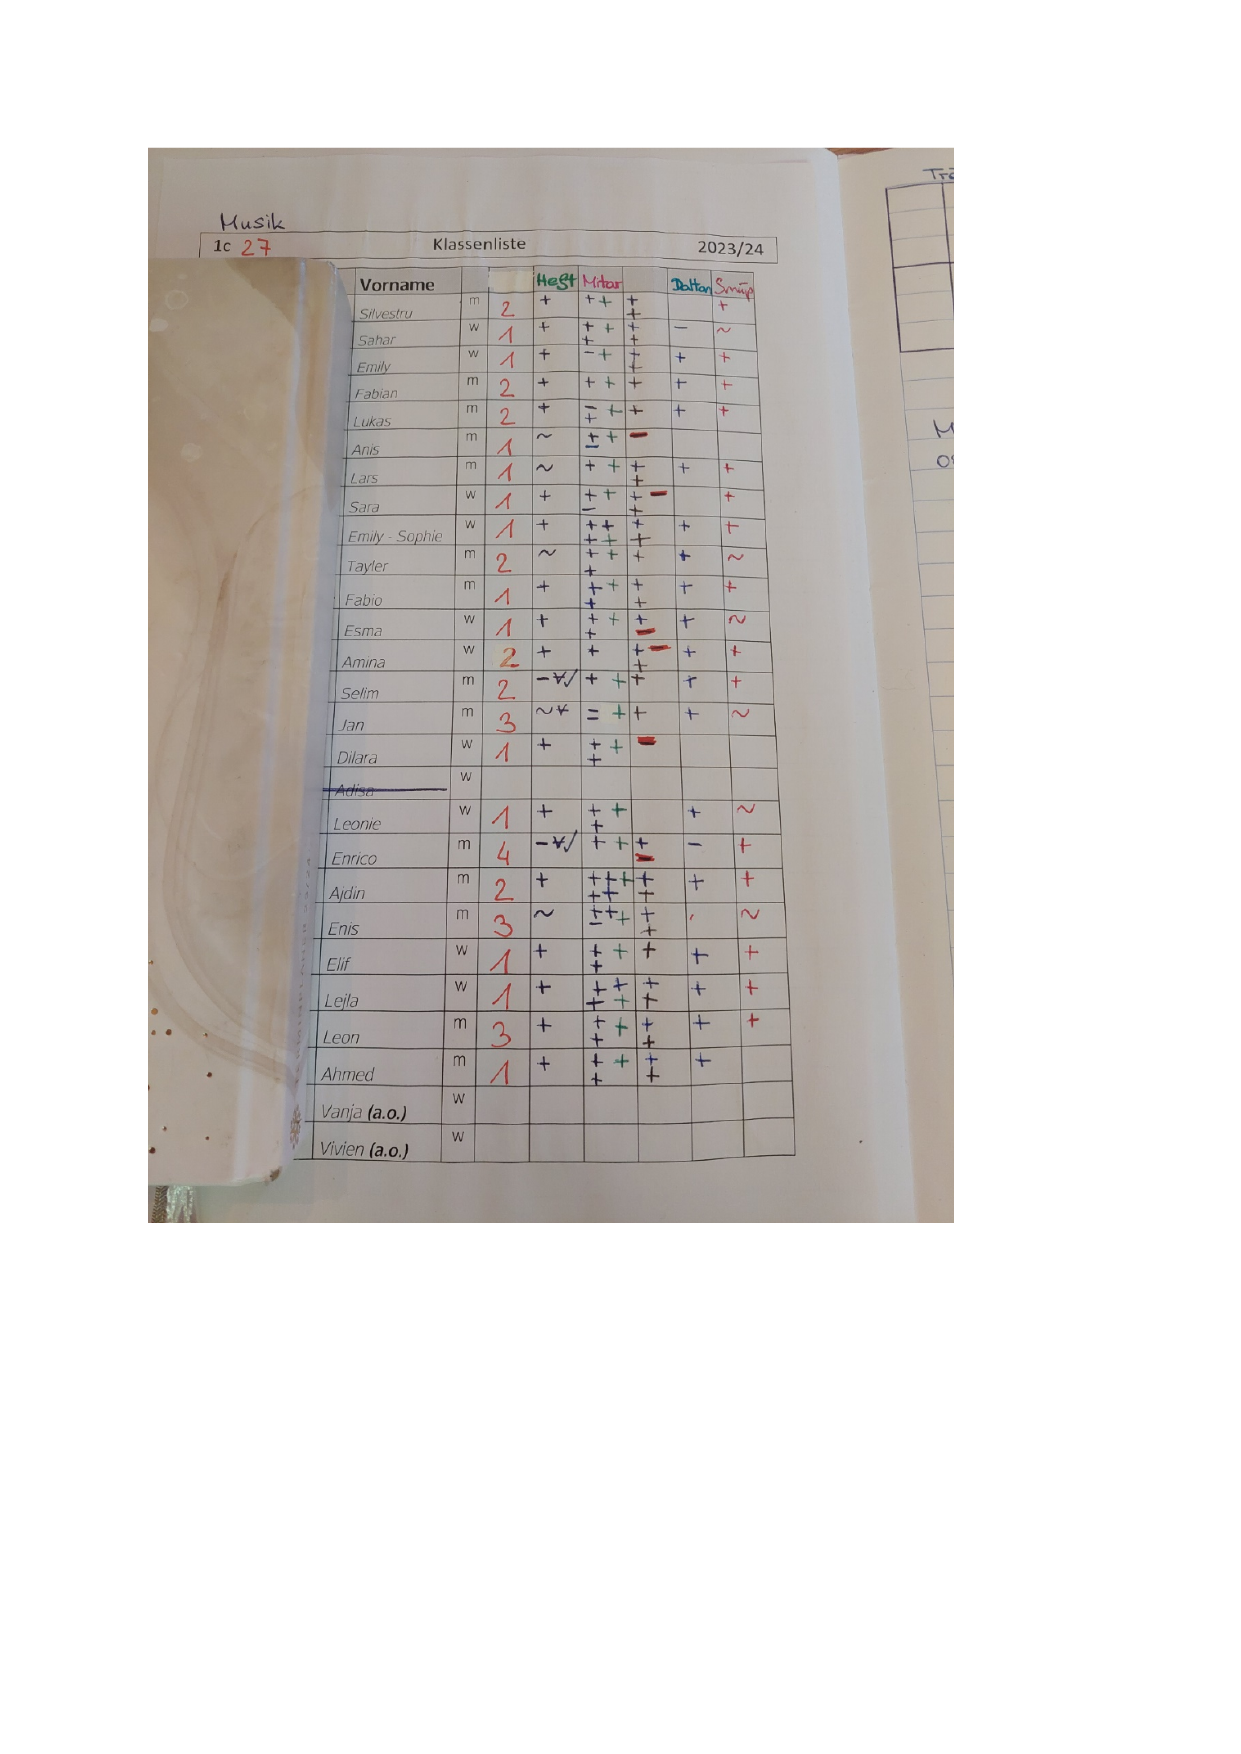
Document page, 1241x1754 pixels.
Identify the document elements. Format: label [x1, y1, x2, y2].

picture [148, 149, 954, 1222]
